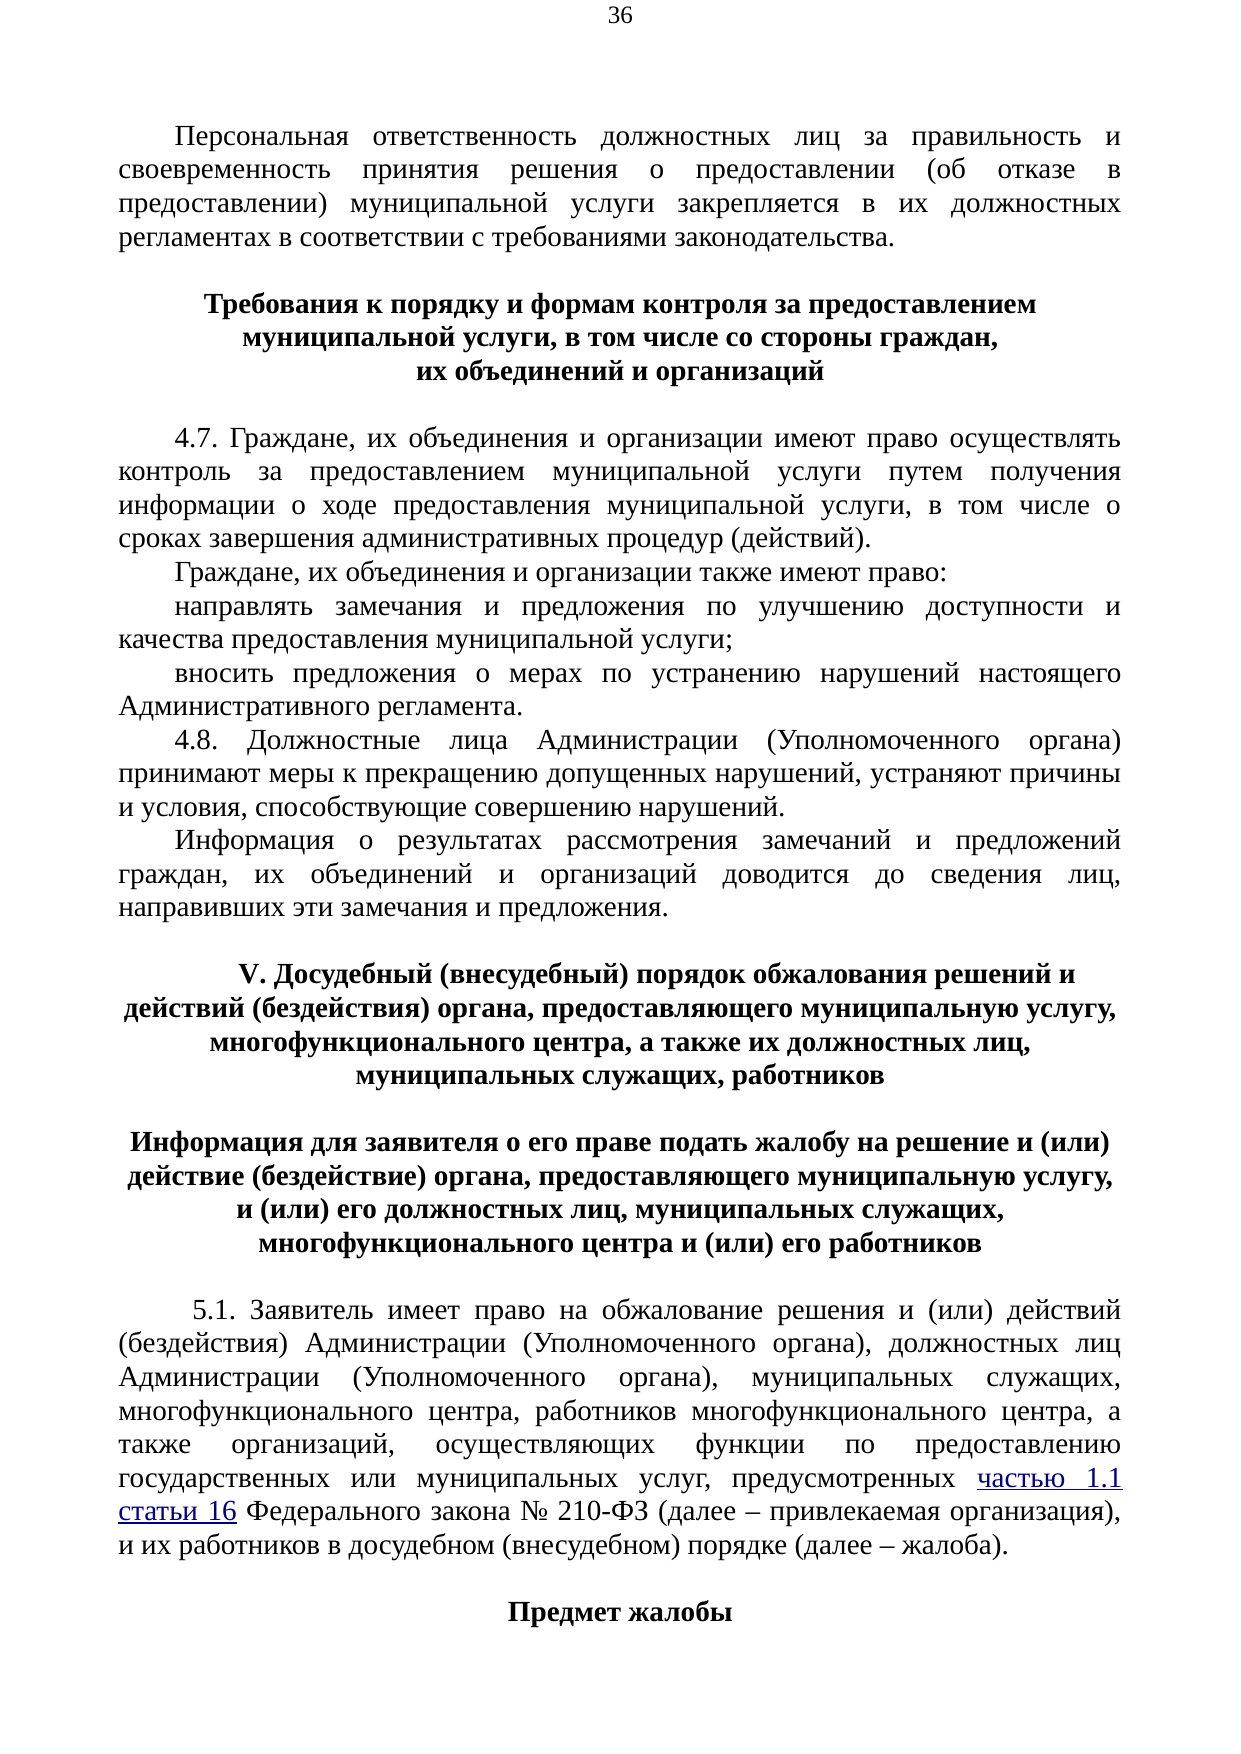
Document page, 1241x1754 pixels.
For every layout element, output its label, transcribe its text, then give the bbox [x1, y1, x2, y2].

text 5.1. Заявитель имеет право на обжалование решения и (или) действий (бездействия) Администрации (Уполномоченного органа), должностных лиц Администрации (Уполномоченного органа), муниципальных служащих, многофункционального центра, работников многофункционального центра, а также организаций, осуществляющих функции по предоставлению государственных или муниципальных услуг, предусмотренных частью 1.1 статьи 16 Федерального закона № 210-ФЗ (далее – привлекаемая организация), и их работников в досудебном (внесудебном) порядке (далее – жалоба). [118, 1292, 1122, 1560]
text муниципальной услуги, в том числе со стороны граждан, [118, 319, 1122, 353]
text Предмет жалобы [118, 1594, 1122, 1627]
text направлять замечания и предложения по улучшению доступности и качества предоставления муниципальной услуги; [118, 588, 1122, 655]
text Требования к порядку и формам контроля за предоставлением [118, 286, 1122, 319]
text V. Досудебный (внесудебный) порядок обжалования решений и действий (бездействия) органа, предоставляющего муниципальную услугу, многофункционального центра, а также их должностных лиц, муниципальных служащих, работников [118, 957, 1122, 1091]
text 4.7. Граждане, их объединения и организации имеют право осуществлять контроль за предоставлением муниципальной услуги путем получения информации о ходе предоставления муниципальной услуги, в том числе о сроках завершения административных процедур (действий). [118, 420, 1122, 554]
text вносить предложения о мерах по устранению нарушений настоящего Административного регламента. [118, 655, 1122, 722]
text Информация для заявителя о его праве подать жалобу на решение и (или) действие (бездействие) органа, предоставляющего муниципальную услугу, и (или) его должностных лиц, муниципальных служащих, многофункционального центра и (или) его работников [118, 1124, 1122, 1258]
text их объединений и организаций [118, 353, 1122, 386]
text Информация о результатах рассмотрения замечаний и предложений граждан, их объединений и организаций доводится до сведения лиц, направивших эти замечания и предложения. [118, 822, 1122, 923]
text Граждане, их объединения и организации также имеют право: [118, 554, 1122, 588]
text 4.8. Должностные лица Администрации (Уполномоченного органа) принимают меры к прекращению допущенных нарушений, устраняют причины и условия, способствующие совершению нарушений. [118, 722, 1122, 822]
text Персональная ответственность должностных лиц за правильность и своевременность принятия решения о предоставлении (об отказе в предоставлении) муниципальной услуги закрепляется в их должностных регламентах в соответствии с требованиями законодательства. [118, 118, 1122, 252]
